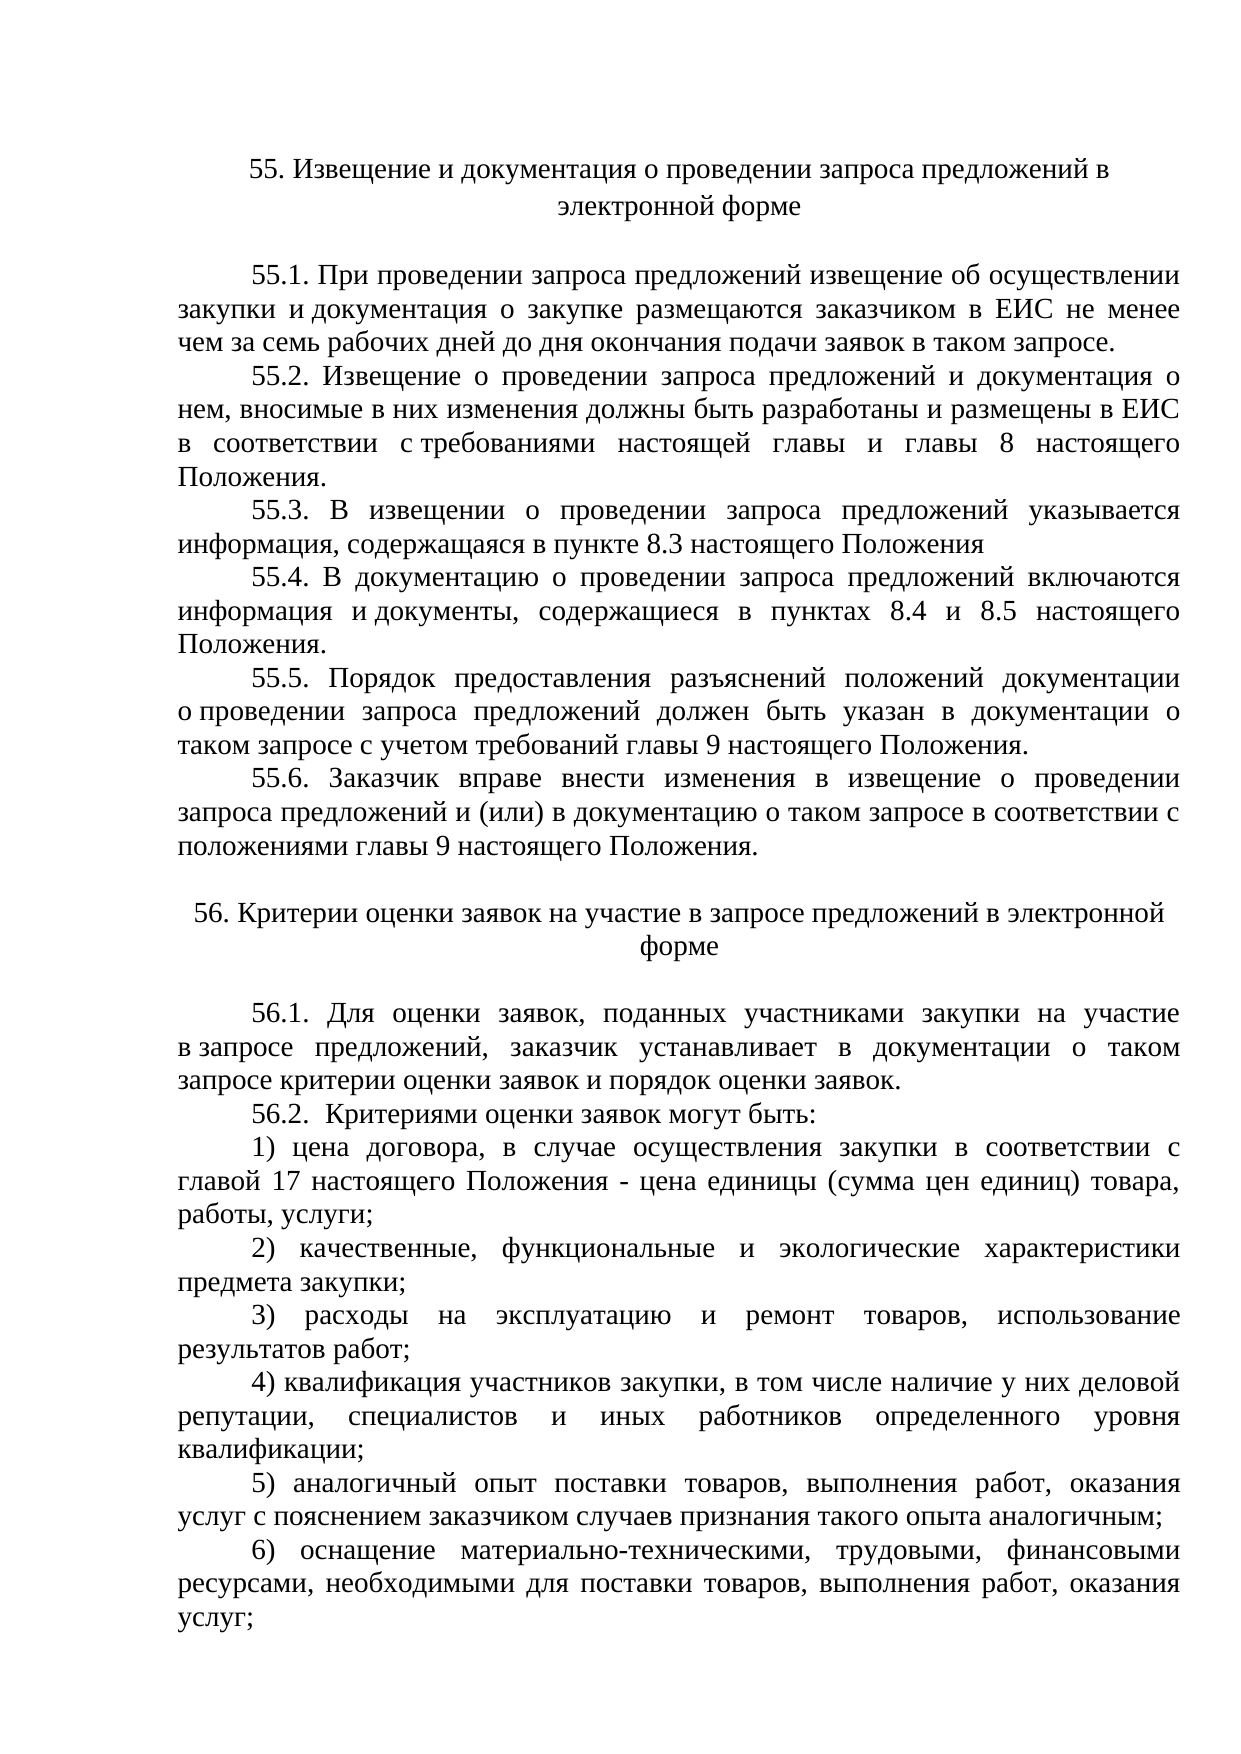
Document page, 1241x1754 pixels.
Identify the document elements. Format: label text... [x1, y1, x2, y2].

text 4) квалификация участников закупки, в том числе наличие у них деловой репутации, специалистов и иных работников определенного уровня квалификации; [177, 1364, 1181, 1465]
text 6) оснащение материально-техническими, трудовыми, финансовыми ресурсами, необходимыми для поставки товаров, выполнения работ, оказания услуг; [177, 1532, 1181, 1633]
text 56. Критерии оценки заявок на участие в запросе предложений в электронной форме [177, 895, 1181, 962]
text 55.3. В извещении о проведении запроса предложений указывается информация, содержащаяся в пункте 8.3 настоящего Положения [177, 492, 1181, 559]
text 55.5. Порядок предоставления разъяснений положений документации о проведении запроса предложений должен быть указан в документации о таком запросе с учетом требований главы 9 настоящего Положения. [177, 660, 1181, 761]
text 56.2. Критериями оценки заявок могут быть: [177, 1096, 1181, 1129]
subtitle 55. Извещение и документация о проведении запроса предложений в электронной форме [177, 152, 1181, 221]
text 3) расходы на эксплуатацию и ремонт товаров, использование результатов работ; [177, 1297, 1181, 1364]
text 2) качественные, функциональные и экологические характеристики предмета закупки; [177, 1230, 1181, 1297]
text 55.4. В документацию о проведении запроса предложений включаются информация и документы, содержащиеся в пунктах 8.4 и 8.5 настоящего Положения. [177, 559, 1181, 660]
text 55.6. Заказчик вправе внести изменения в извещение о проведении запроса предложений и (или) в документацию о таком запросе в соответствии с положениями главы 9 настоящего Положения. [177, 761, 1181, 861]
text 5) аналогичный опыт поставки товаров, выполнения работ, оказания услуг с пояснением заказчиком случаев признания такого опыта аналогичным; [177, 1465, 1181, 1532]
text 55.2. Извещение о проведении запроса предложений и документация о нем, вносимые в них изменения должны быть разработаны и размещены в ЕИС в соответствии с требованиями настоящей главы и главы 8 настоящего Положения. [177, 358, 1181, 492]
text 1) цена договора, в случае осуществления закупки в соответствии с главой 17 настоящего Положения - цена единицы (сумма цен единиц) товара, работы, услуги; [177, 1129, 1181, 1230]
text 56.1. Для оценки заявок, поданных участниками закупки на участие в запросе предложений, заказчик устанавливает в документации о таком запросе критерии оценки заявок и порядок оценки заявок. [177, 995, 1181, 1096]
text 55.1. При проведении запроса предложений извещение об осуществлении закупки и документация о закупке размещаются заказчиком в ЕИС не менее чем за семь рабочих дней до дня окончания подачи заявок в таком запросе. [177, 257, 1181, 358]
